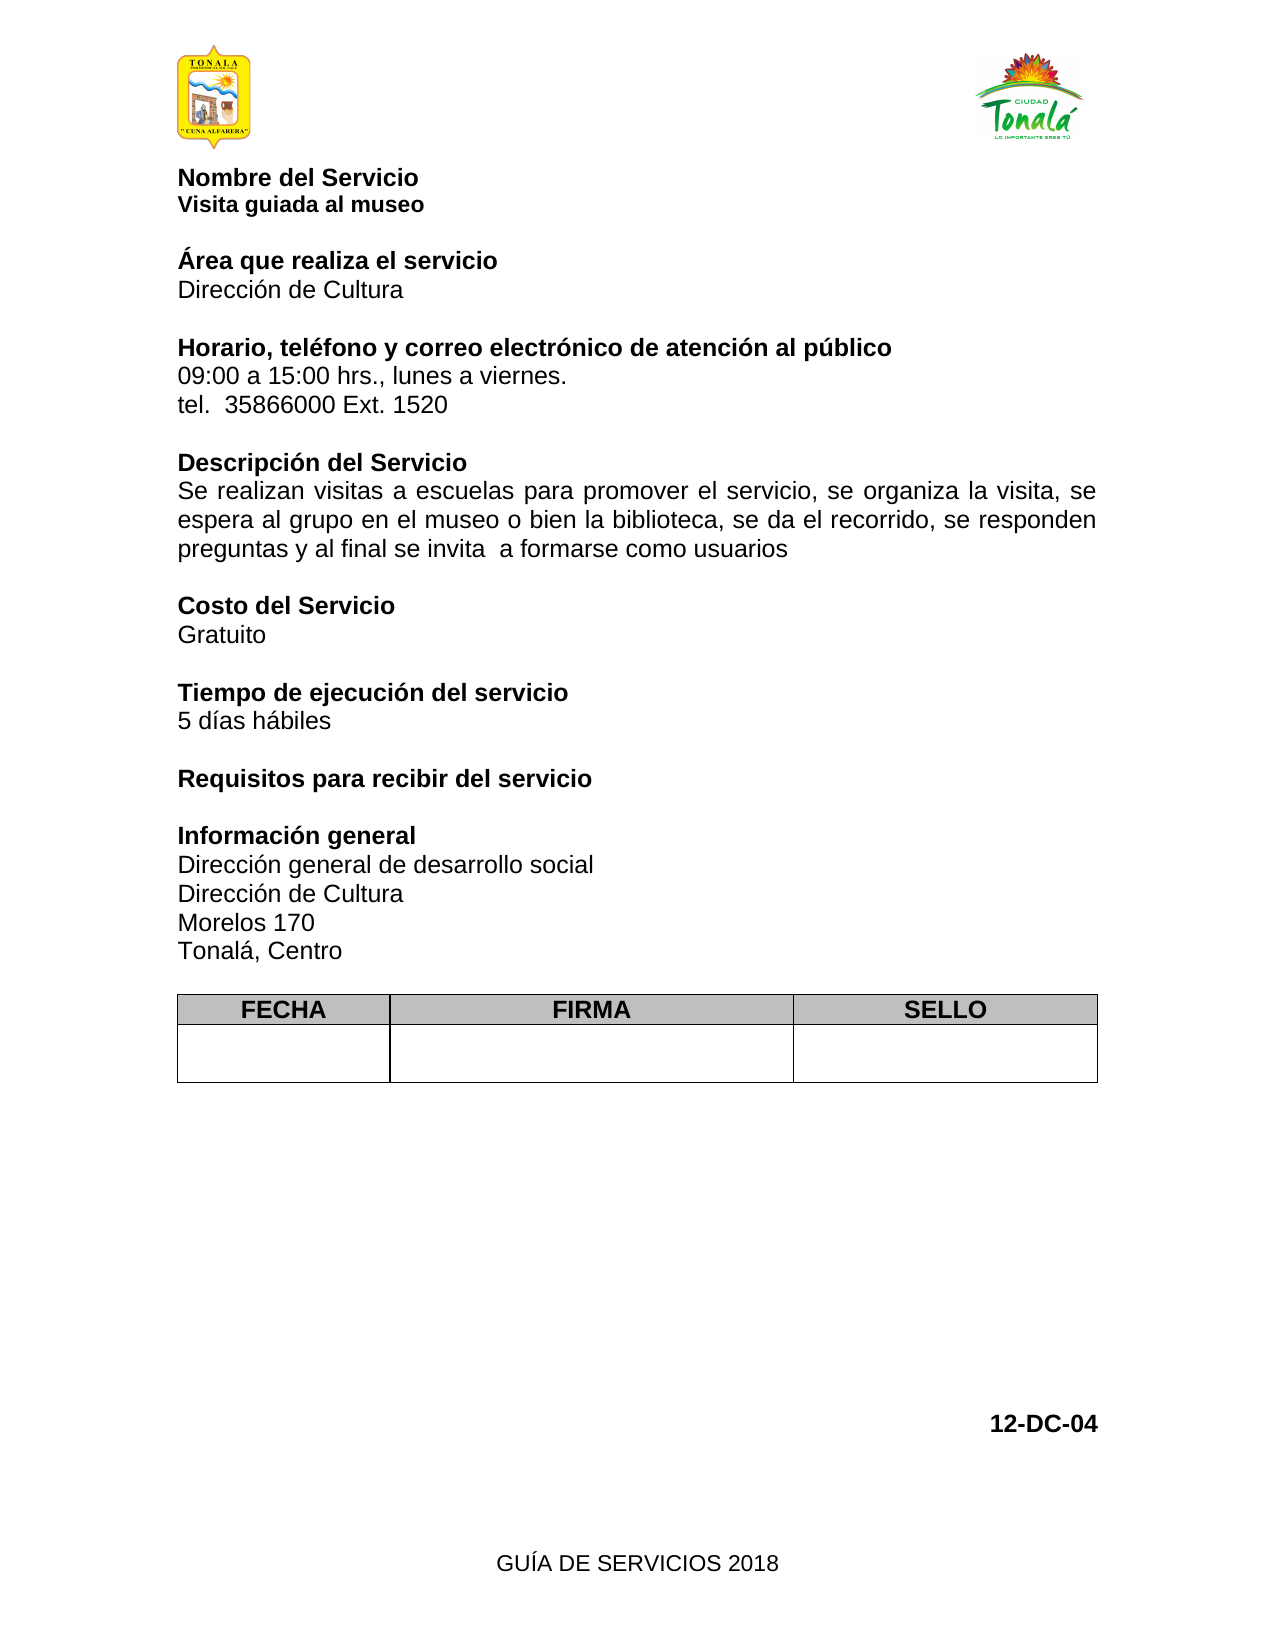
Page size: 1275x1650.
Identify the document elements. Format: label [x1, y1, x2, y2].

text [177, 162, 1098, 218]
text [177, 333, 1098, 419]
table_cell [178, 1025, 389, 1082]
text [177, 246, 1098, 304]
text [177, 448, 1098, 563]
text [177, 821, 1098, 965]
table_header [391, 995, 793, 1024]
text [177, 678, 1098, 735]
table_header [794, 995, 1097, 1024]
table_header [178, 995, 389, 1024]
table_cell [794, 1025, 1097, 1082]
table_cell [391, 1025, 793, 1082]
picture [177, 45, 251, 149]
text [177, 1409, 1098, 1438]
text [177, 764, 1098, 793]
picture [975, 53, 1085, 139]
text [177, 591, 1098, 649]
